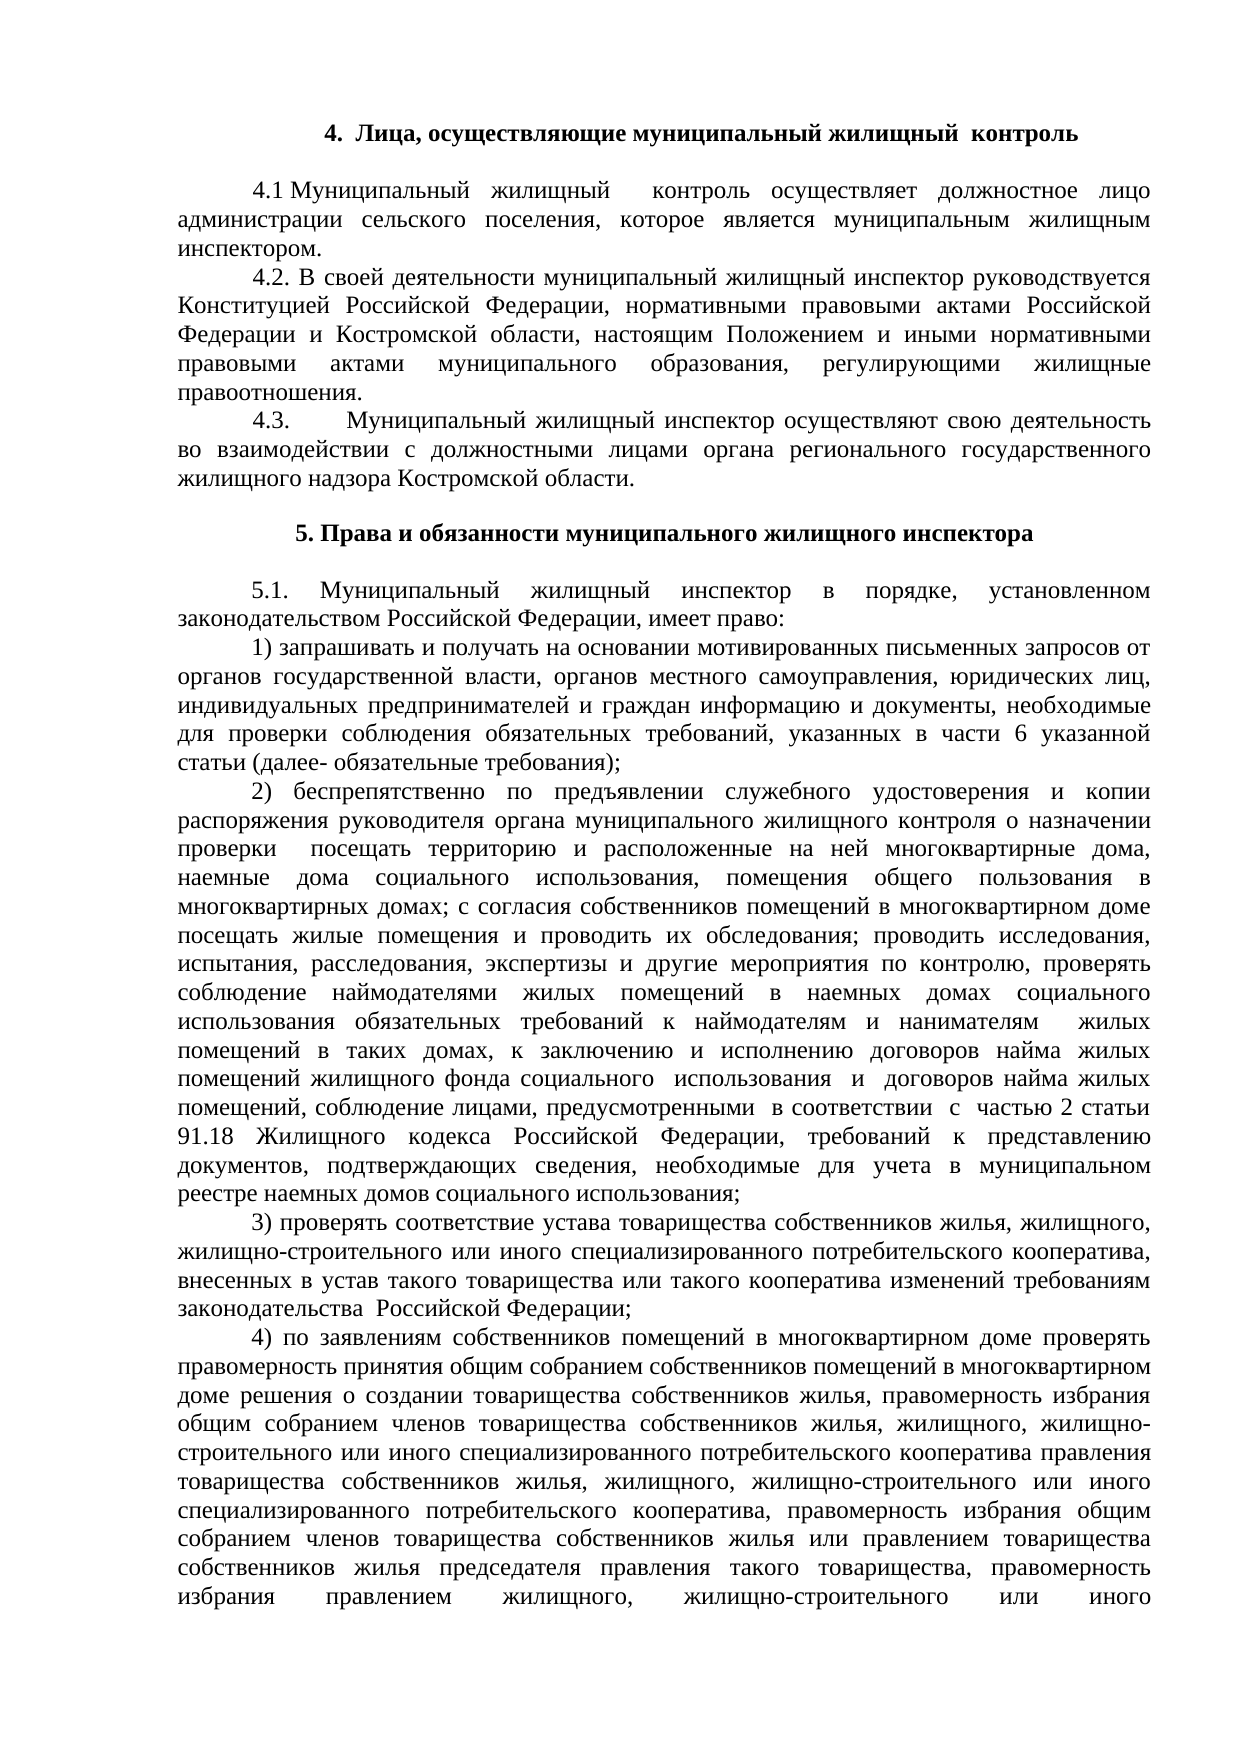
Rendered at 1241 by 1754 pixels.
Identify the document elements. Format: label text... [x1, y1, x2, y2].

text 5.1. Муниципальный жилищный инспектор в порядке, установленном законодательством Российской Федерации, имеет право: [177, 575, 1152, 632]
text 5. Права и обязанности муниципального жилищного инспектора [177, 521, 1152, 546]
text 1) запрашивать и получать на основании мотивированных письменных запросов от органов государственной власти, органов местного самоуправления, юридических лиц, индивидуальных предпринимателей и граждан информацию и документы, необходимые для проверки соблюдения обязательных требований, указанных в части 6 указанной статьи (далее- обязательные требования); [177, 632, 1152, 776]
list Муниципальный жилищный инспектор осуществляют свою деятельность во взаимодействии с должностными лицами органа регионального государственного жилищного надзора Костромской области. [177, 406, 1152, 492]
list Муниципальный жилищный контроль осуществляет должностное лицо администрации сельского поселения, которое является муниципальным жилищным инспектором. [177, 176, 1152, 262]
text 3) проверять соответствие устава товарищества собственников жилья, жилищного, жилищно-строительного или иного специализированного потребительского кооператива, внесенных в устав такого товарищества или такого кооператива изменений требованиям законодательства Российской Федерации; [177, 1207, 1152, 1322]
text 2) беспрепятственно по предъявлении служебного удостоверения и копии распоряжения руководителя органа муниципального жилищного контроля о назначении проверки посещать территорию и расположенные на ней многоквартирные дома, наемные дома социального использования, помещения общего пользования в многоквартирных домах; с согласия собственников помещений в многоквартирном доме посещать жилые помещения и проводить их обследования; проводить исследования, испытания, расследования, экспертизы и другие мероприятия по контролю, проверять соблюдение наймодателями жилых помещений в наемных домах социального использования обязательных требований к наймодателям и нанимателям жилых помещений в таких домах, к заключению и исполнению договоров найма жилых помещений жилищного фонда социального использования и договоров найма жилых помещений, соблюдение лицами, предусмотренными в соответствии с частью 2 статьи 91.18 Жилищного кодекса Российской Федерации, требований к представлению документов, подтверждающих сведения, необходимые для учета в муниципальном реестре наемных домов социального использования; [177, 776, 1152, 1207]
text 4.2. В своей деятельности муниципальный жилищный инспектор руководствуется Конституцией Российской Федерации, нормативными правовыми актами Российской Федерации и Костромской области, настоящим Положением и иными нормативными правовыми актами муниципального образования, регулирующими жилищные правоотношения. [177, 262, 1152, 406]
text 4. Лица, осуществляющие муниципальный жилищный контроль [177, 118, 1152, 147]
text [177, 1322, 1152, 1610]
